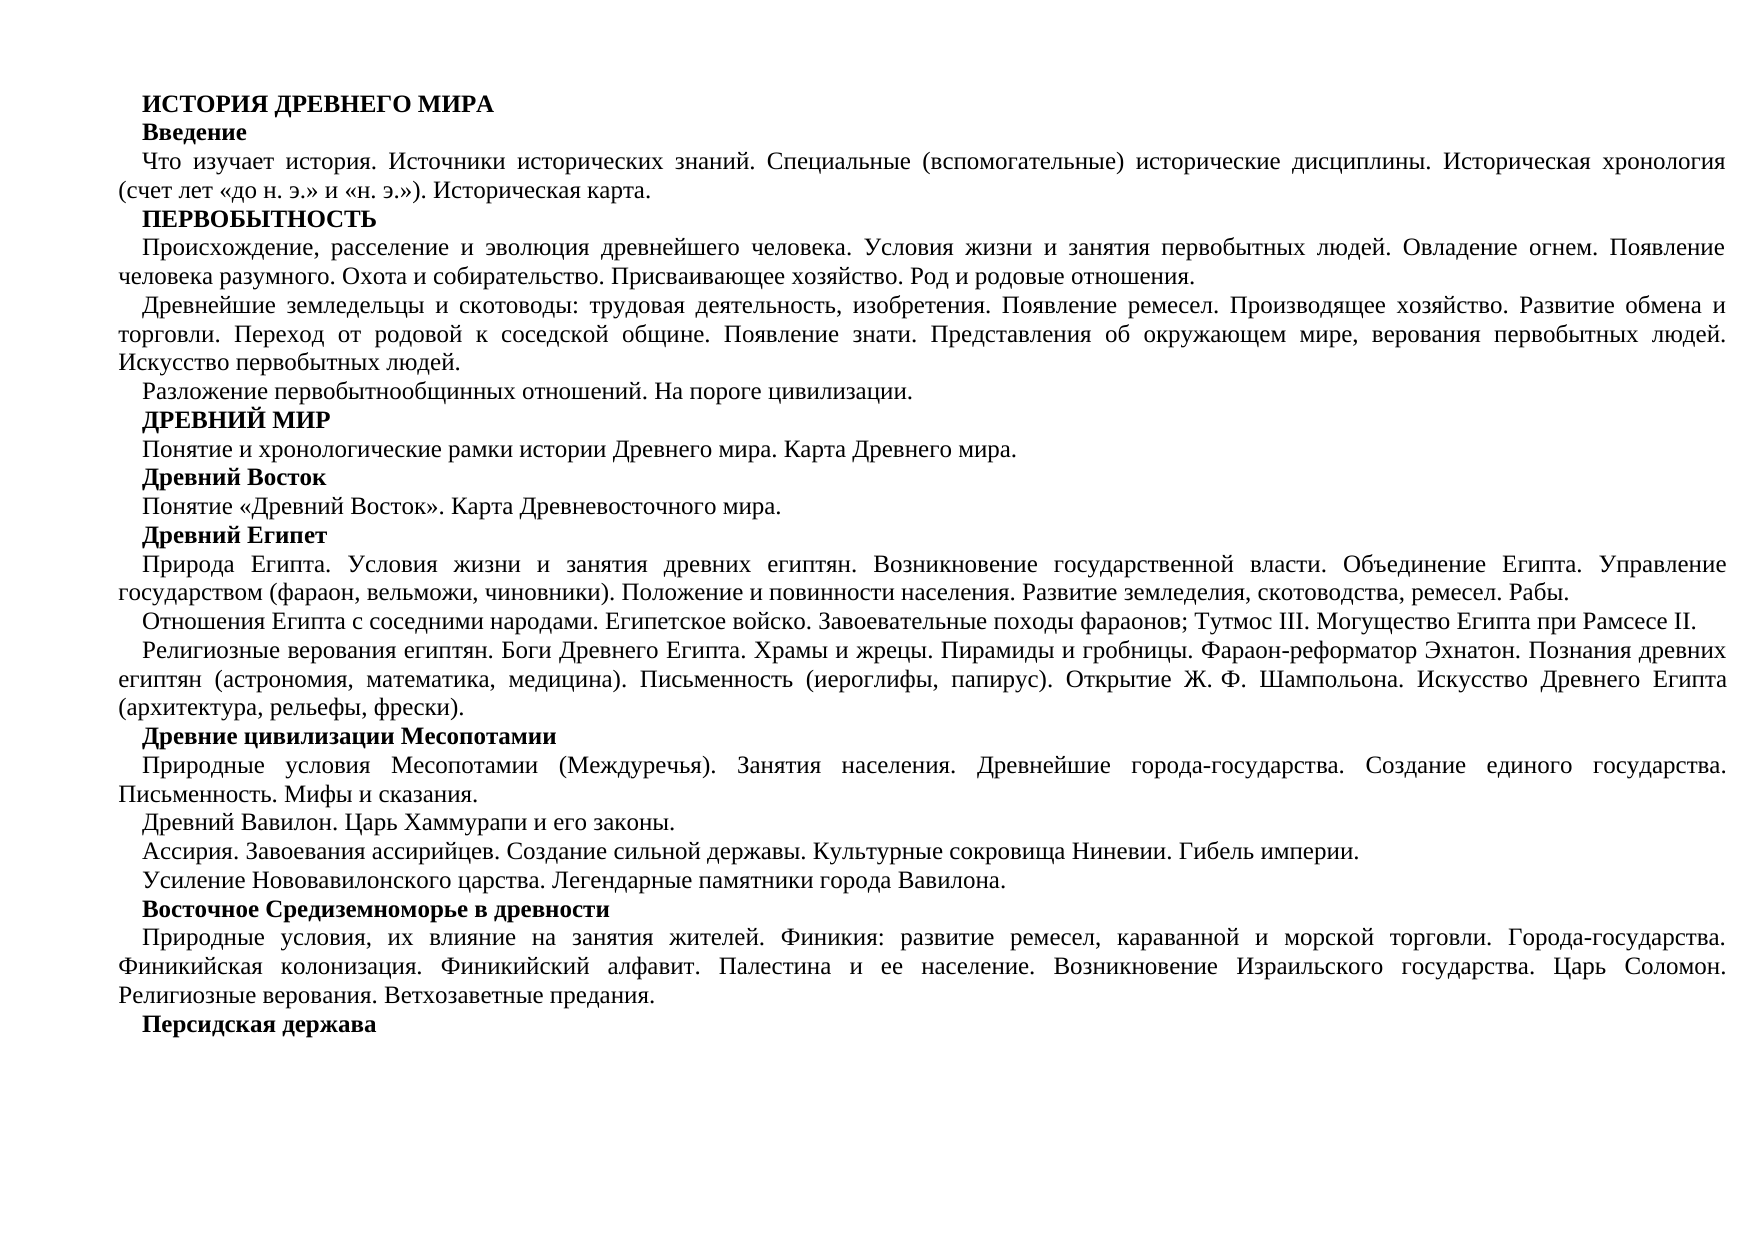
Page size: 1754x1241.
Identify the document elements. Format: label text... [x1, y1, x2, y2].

text Религиозные верования египтян. Боги Древнего Египта. Храмы и жрецы. Пирамиды и гробницы. Фараон-реформатор Эхнатон. Познания древних египтян (астрономия, математика, медицина). Письменность (иероглифы, папирус). Открытие Ж. Ф. Шампольона. Искусство Древнего Египта (архитектура, рельефы, фрески). [118, 635, 1728, 721]
text Понятие «Древний Восток». Карта Древневосточного мира. [118, 491, 1728, 520]
text Введение [118, 117, 1728, 146]
text Древние цивилизации Месопотамии [118, 721, 1728, 750]
text Древний Вавилон. Царь Хаммурапи и его законы. [118, 807, 1728, 836]
text Происхождение, расселение и эволюция древнейшего человека. Условия жизни и занятия первобытных людей. Овладение огнем. Появление человека разумного. Охота и собирательство. Присваивающее хозяйство. Род и родовые отношения. [118, 232, 1728, 290]
text ДРЕВНИЙ МИР [118, 405, 1728, 434]
text Отношения Египта с соседними народами. Египетское войско. Завоевательные походы фараонов; Тутмос III. Могущество Египта при Рамсесе II. [118, 606, 1728, 635]
text Разложение первобытнообщинных отношений. На пороге цивилизации. [118, 376, 1728, 405]
text ИСТОРИЯ ДРЕВНЕГО МИРА [118, 89, 1728, 117]
text Природа Египта. Условия жизни и занятия древних египтян. Возникновение государственной власти. Объединение Египта. Управление государством (фараон, вельможи, чиновники). Положение и повинности населения. Развитие земледелия, скотоводства, ремесел. Рабы. [118, 549, 1728, 606]
text Древний Египет [118, 520, 1728, 549]
text Древнейшие земледельцы и скотоводы: трудовая деятельность, изобретения. Появление ремесел. Производящее хозяйство. Развитие обмена и торговли. Переход от родовой к соседской общине. Появление знати. Представления об окружающем мире, верования первобытных людей. Искусство первобытных людей. [118, 290, 1728, 376]
text Древний Восток [118, 462, 1728, 491]
text Усиление Нововавилонского царства. Легендарные памятники города Вавилона. [118, 865, 1728, 894]
text Что изучает история. Источники исторических знаний. Специальные (вспомогательные) исторические дисциплины. Историческая хронология (счет лет «до н. э.» и «н. э.»). Историческая карта. [118, 146, 1728, 204]
text Природные условия, их влияние на занятия жителей. Финикия: развитие ремесел, караванной и морской торговли. Города-государства. Финикийская колонизация. Финикийский алфавит. Палестина и ее население. Возникновение Израильского государства. Царь Соломон. Религиозные верования. Ветхозаветные предания. [118, 922, 1728, 1009]
text ПЕРВОБЫТНОСТЬ [118, 204, 1728, 232]
text Понятие и хронологические рамки истории Древнего мира. Карта Древнего мира. [118, 434, 1728, 462]
text Ассирия. Завоевания ассирийцев. Создание сильной державы. Культурные сокровища Ниневии. Гибель империи. [118, 836, 1728, 865]
text Восточное Средиземноморье в древности [118, 894, 1728, 922]
text Персидская держава [118, 1009, 1728, 1037]
text Природные условия Месопотамии (Междуречья). Занятия населения. Древнейшие города-государства. Создание единого государства. Письменность. Мифы и сказания. [118, 750, 1728, 807]
